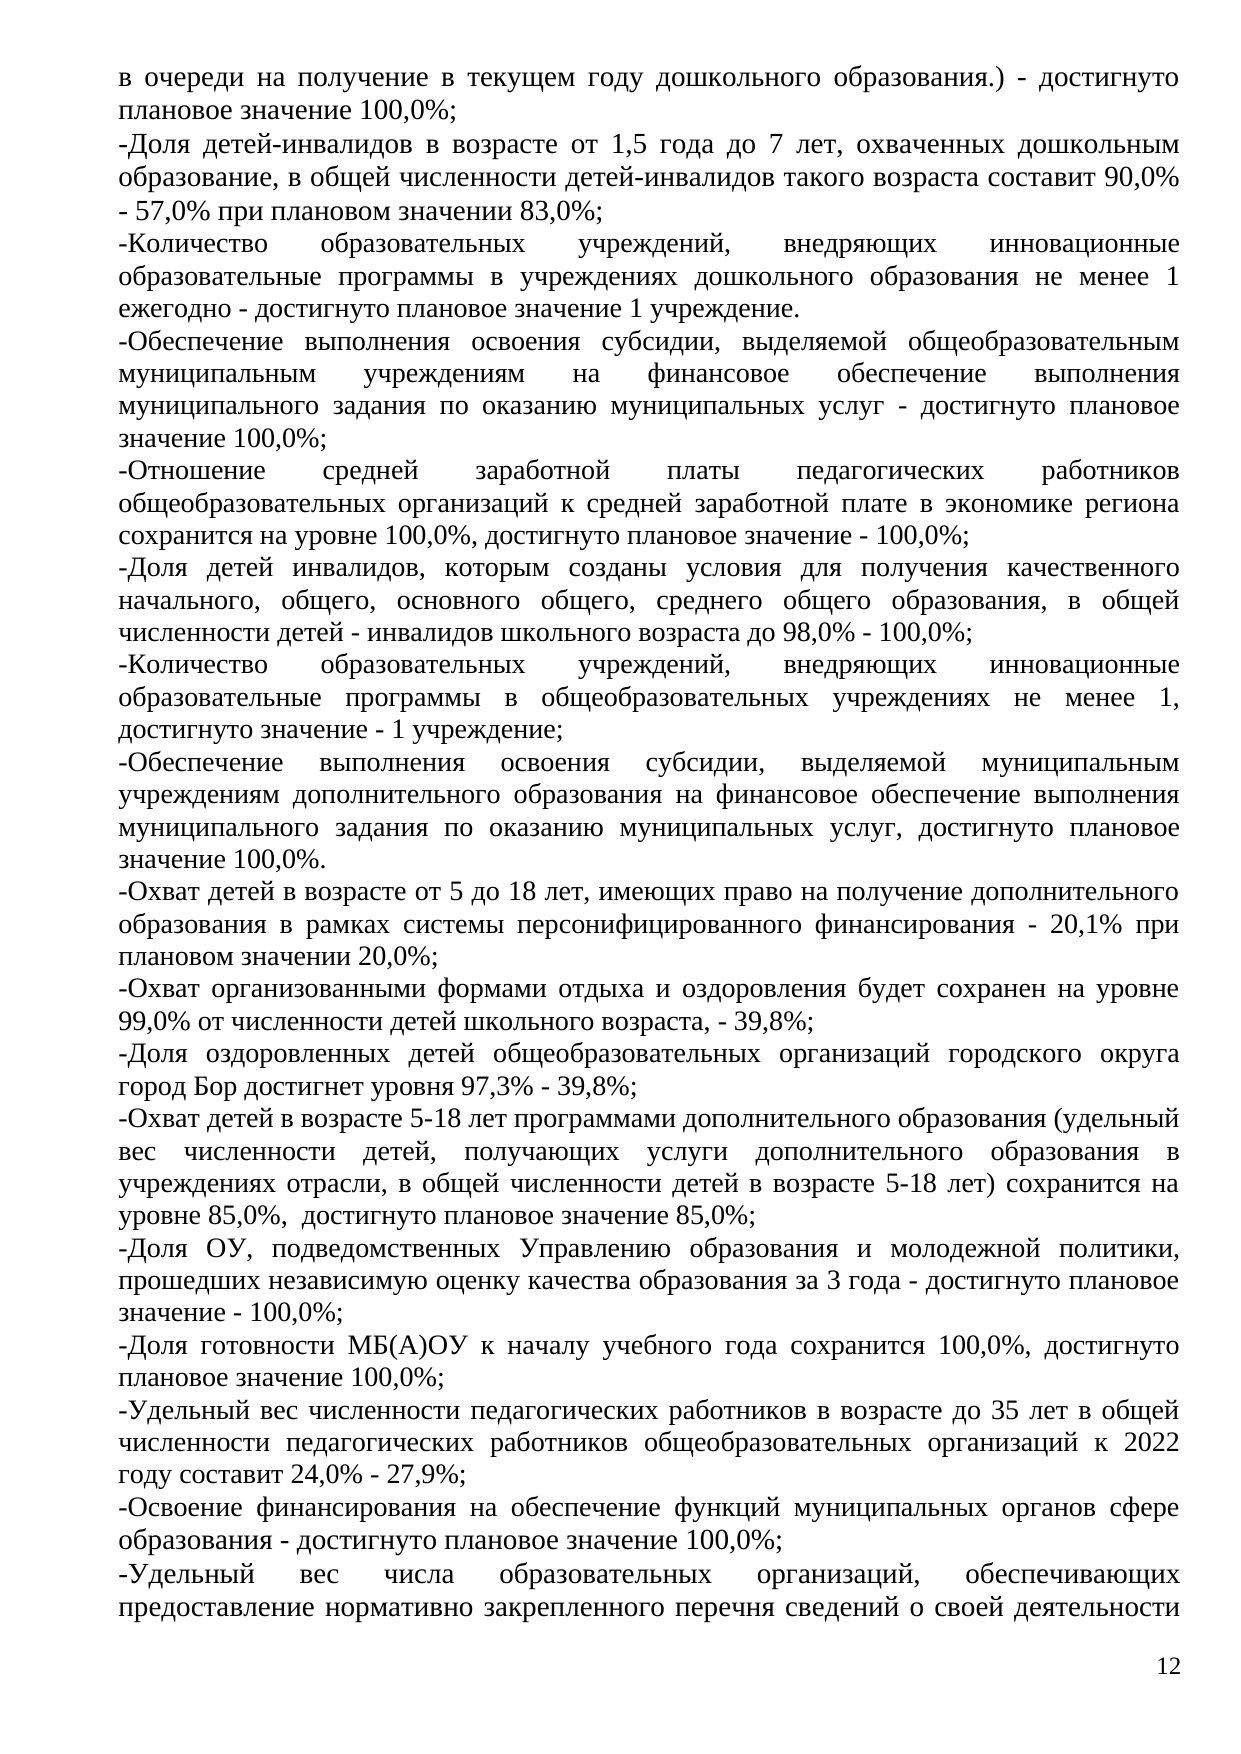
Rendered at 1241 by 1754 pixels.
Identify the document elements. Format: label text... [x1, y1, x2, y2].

text -Отношение средней заработной платы педагогических работников общеобразовательных организаций к средней заработной плате в экономике региона сохранится на уровне 100,0%, достигнуто плановое значение - 100,0%; [118, 453, 1181, 550]
text -Количество образовательных учреждений, внедряющих инновационные образовательные программы в учреждениях дошкольного образования не менее 1 ежегодно - достигнуто плановое значение 1 учреждение. [118, 226, 1181, 324]
text -Охват организованными формами отдыха и оздоровления будет сохранен на уровне 99,0% от численности детей школьного возраста, - 39,8%; [118, 972, 1181, 1036]
text -Доля детей-инвалидов в возрасте от 1,5 года до 7 лет, охваченных дошкольным образование, в общей численности детей-инвалидов такого возраста составит 90,0% - 57,0% при плановом значении 83,0%; [118, 126, 1181, 226]
text -Охват детей в возрасте от 5 до 18 лет, имеющих право на получение дополнительного образования в рамках системы персонифицированного финансирования - 20,1% при плановом значении 20,0%; [118, 874, 1181, 972]
text -Охват детей в возрасте 5-18 лет программами дополнительного образования (удельный вес численности детей, получающих услуги дополнительного образования в учреждениях отрасли, в общей численности детей в возрасте 5-18 лет) сохранится на уровне 85,0%, достигнуто плановое значение 85,0%; [118, 1101, 1181, 1231]
text -Обеспечение выполнения освоения субсидии, выделяемой общеобразовательным муниципальным учреждениям на финансовое обеспечение выполнения муниципального задания по оказанию муниципальных услуг - достигнуто плановое значение 100,0%; [118, 324, 1181, 453]
text -Доля оздоровленных детей общеобразовательных организаций городского округа город Бор достигнет уровня 97,3% - 39,8%; [118, 1036, 1181, 1101]
text -Доля ОУ, подведомственных Управлению образования и молодежной политики, прошедших независимую оценку качества образования за 3 года - достигнуто плановое значение - 100,0%; [118, 1231, 1181, 1328]
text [118, 59, 1181, 126]
text -Обеспечение выполнения освоения субсидии, выделяемой муниципальным учреждениям дополнительного образования на финансовое обеспечение выполнения муниципального задания по оказанию муниципальных услуг, достигнуто плановое значение 100,0%. [118, 745, 1181, 874]
text -Доля готовности МБ(А)ОУ к началу учебного года сохранится 100,0%, достигнуто плановое значение 100,0%; [118, 1328, 1181, 1393]
text -Доля детей инвалидов, которым созданы условия для получения качественного начального, общего, основного общего, среднего общего образования, в общей численности детей - инвалидов школьного возраста до 98,0% - 100,0%; [118, 550, 1181, 648]
text -Удельный вес численности педагогических работников в возрасте до 35 лет в общей численности педагогических работников общеобразовательных организаций к 2022 году составит 24,0% - 27,9%; [118, 1393, 1181, 1490]
text -Количество образовательных учреждений, внедряющих инновационные образовательные программы в общеобразовательных учреждениях не менее 1, достигнуто значение - 1 учреждение; [118, 648, 1181, 745]
text -Освоение финансирования на обеспечение функций муниципальных органов сфере образования - достигнуто плановое значение 100,0%; [118, 1490, 1181, 1556]
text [118, 1556, 1181, 1623]
